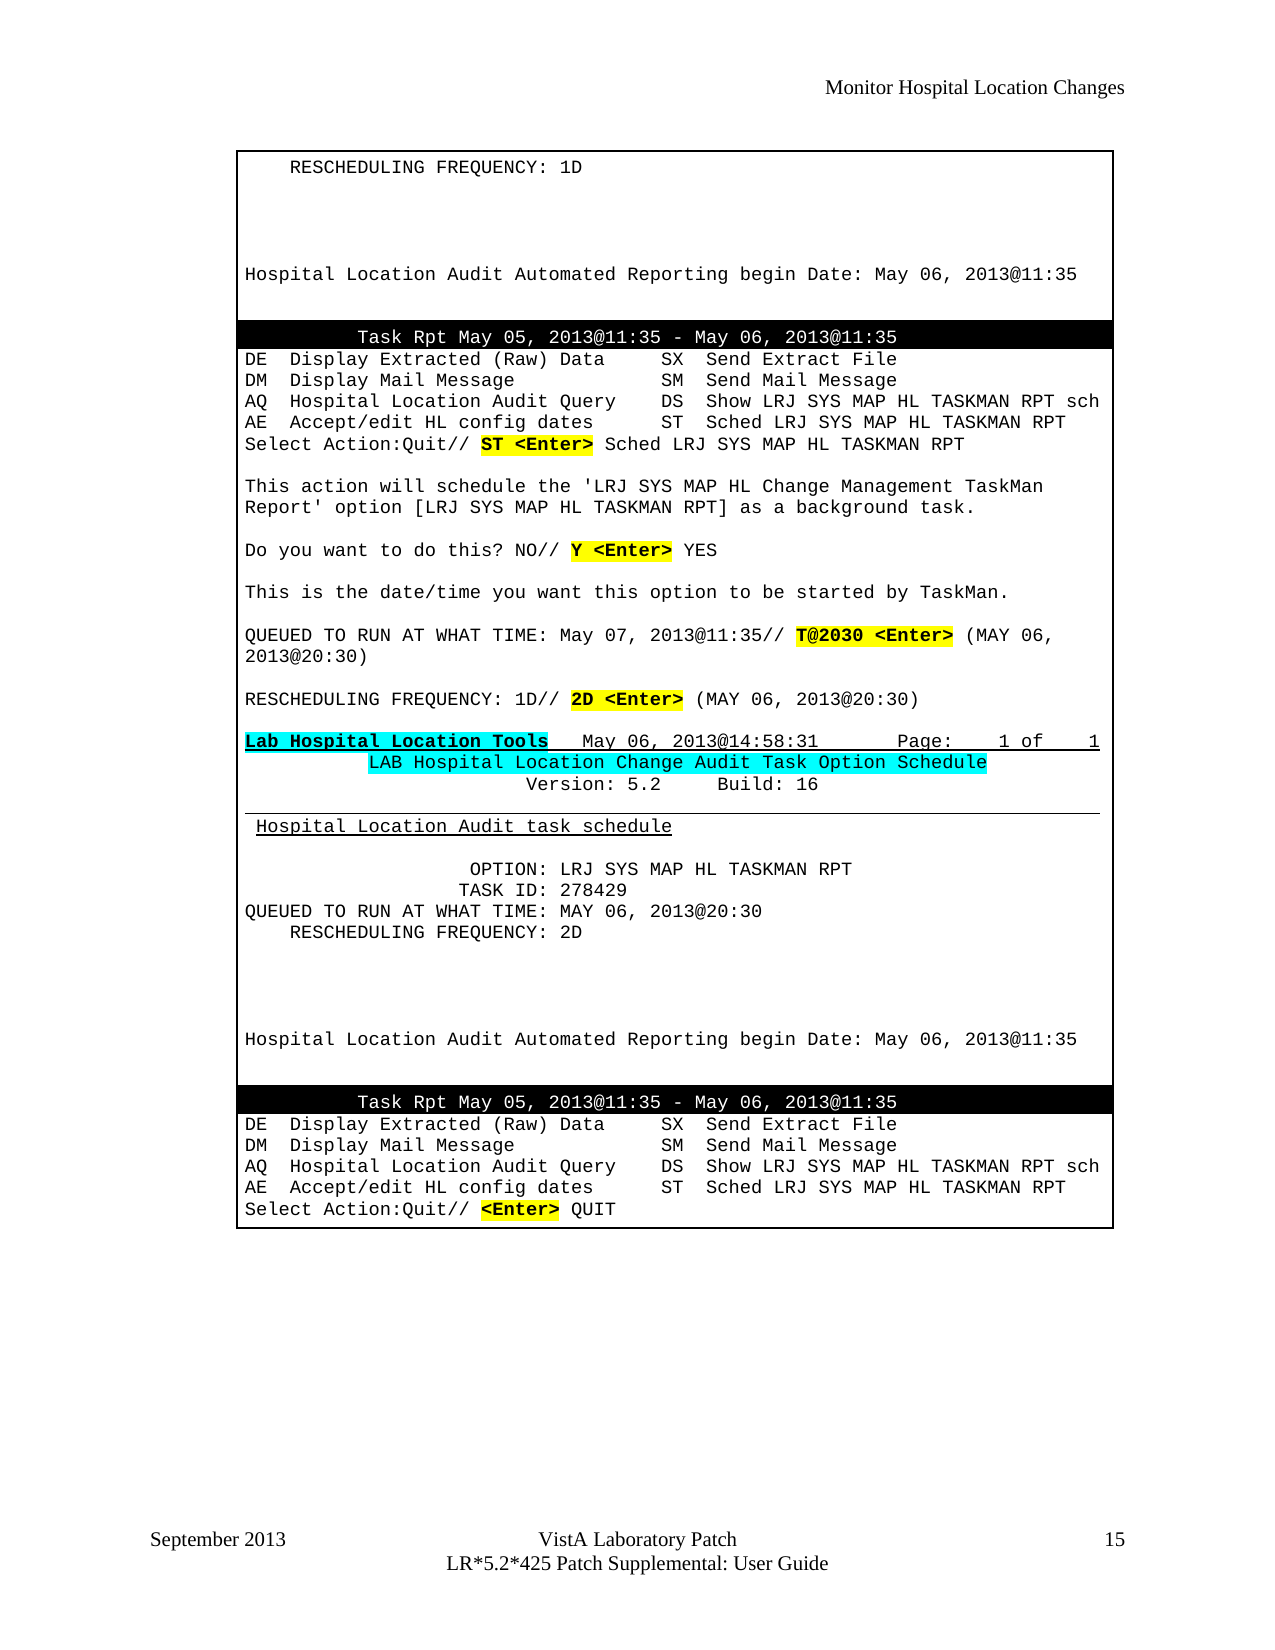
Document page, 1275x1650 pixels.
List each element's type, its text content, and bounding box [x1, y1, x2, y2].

text Task Rpt May 05, 2013@11:35 - May 06, 2013@11:35 [238, 320, 1112, 341]
text AE Accept/edit HL config dates ST Sched LRJ SYS MAP HL TASKMAN RPT [238, 1170, 1112, 1191]
text AE Accept/edit HL config dates ST Sched LRJ SYS MAP HL TASKMAN RPT [238, 405, 1112, 426]
text Hospital Location Audit Automated Reporting begin Date: May 06, 2013@11:35 [238, 1021, 1112, 1051]
text RESCHEDULING FREQUENCY: 1D [238, 152, 1112, 179]
text This is the date/time you want this option to be started by TaskMan. [238, 575, 1112, 604]
text TASK ID: 278429 [238, 872, 1112, 894]
text Version: 5.2 Build: 16 [238, 766, 1112, 796]
text AQ Hospital Location Audit Query DS Show LRJ SYS MAP HL TASKMAN RPT sch [238, 384, 1112, 405]
text This action will schedule the 'LRJ SYS MAP HL Change Management TaskMan Report' option [LRJ SYS MAP HL TASKMAN RPT] as a background task. [238, 469, 1112, 519]
text QUEUED TO RUN AT WHAT TIME: May 07, 2013@11:35// T@2030 <Enter> (MAY 06, 2013@20:30) [238, 617, 1112, 668]
text Lab Hospital Location Tools May 06, 2013@14:58:31 Page: 1 of 1 [238, 724, 1112, 745]
text QUEUED TO RUN AT WHAT TIME: MAY 06, 2013@20:30 [238, 894, 1112, 915]
text RESCHEDULING FREQUENCY: 1D// 2D <Enter> (MAY 06, 2013@20:30) [238, 681, 1112, 711]
text Select Action:Quit// <Enter> QUIT [238, 1191, 1112, 1227]
text Hospital Location Audit task schedule [238, 809, 1112, 838]
text Hospital Location Audit Automated Reporting begin Date: May 06, 2013@11:35 [238, 256, 1112, 286]
text RESCHEDULING FREQUENCY: 2D [238, 915, 1112, 944]
text DE Display Extracted (Raw) Data SX Send Extract File [238, 1106, 1112, 1127]
text Select Action:Quit// ST <Enter> Sched LRJ SYS MAP HL TASKMAN RPT [238, 426, 1112, 456]
text DM Display Mail Message SM Send Mail Message [238, 362, 1112, 384]
text AQ Hospital Location Audit Query DS Show LRJ SYS MAP HL TASKMAN RPT sch [238, 1149, 1112, 1170]
text DM Display Mail Message SM Send Mail Message [238, 1127, 1112, 1149]
text DE Display Extracted (Raw) Data SX Send Extract File [238, 341, 1112, 362]
text OPTION: LRJ SYS MAP HL TASKMAN RPT [238, 851, 1112, 872]
text LAB Hospital Location Change Audit Task Option Schedule [548, 745, 1112, 766]
text Do you want to do this? NO// Y <Enter> YES [238, 532, 1112, 562]
text Task Rpt May 05, 2013@11:35 - May 06, 2013@11:35 [238, 1085, 1112, 1106]
